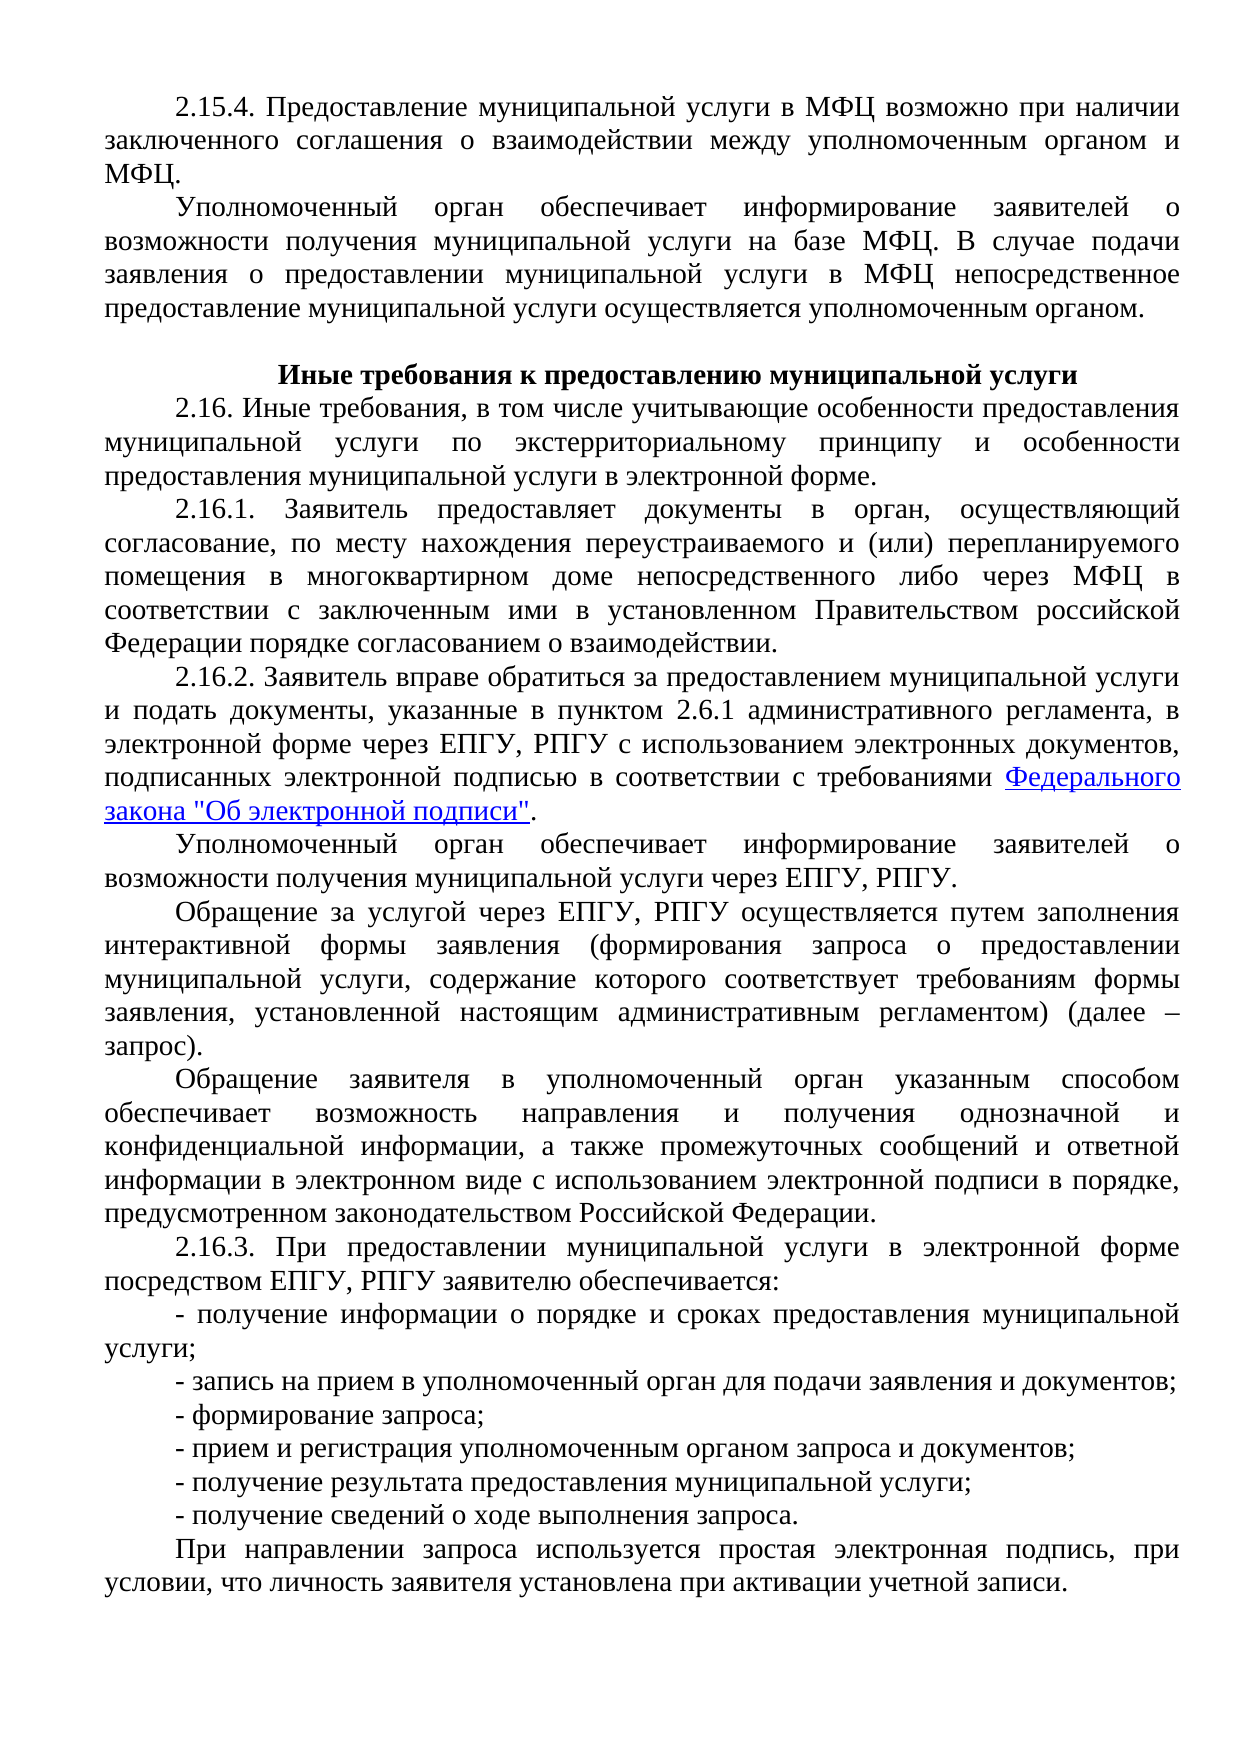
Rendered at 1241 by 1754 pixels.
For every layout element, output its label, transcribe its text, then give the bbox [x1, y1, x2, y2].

text Уполномоченный орган обеспечивает информирование заявителей о возможности получения муниципальной услуги через ЕПГУ, РПГУ. [104, 827, 1181, 894]
text 2.16. Иные требования, в том числе учитывающие особенности предоставления муниципальной услуги по экстерриториальному принципу и особенности предоставления муниципальной услуги в электронной форме. [104, 391, 1181, 491]
text 2.16.3. При предоставлении муниципальной услуги в электронной форме посредством ЕПГУ, РПГУ заявителю обеспечивается: [104, 1229, 1181, 1296]
text - получение сведений о ходе выполнения запроса. [104, 1497, 1181, 1531]
text - запись на прием в уполномоченный орган для подачи заявления и документов; [104, 1363, 1181, 1397]
text - получение информации о порядке и сроках предоставления муниципальной услуги; [104, 1296, 1181, 1363]
text Уполномоченный орган обеспечивает информирование заявителей о возможности получения муниципальной услуги на базе МФЦ. В случае подачи заявления о предоставлении муниципальной услуги в МФЦ непосредственное предоставление муниципальной услуги осуществляется уполномоченным органом. [104, 189, 1181, 323]
text Иные требования к предоставлению муниципальной услуги [104, 357, 1181, 391]
text - получение результата предоставления муниципальной услуги; [104, 1464, 1181, 1497]
text Обращение заявителя в уполномоченный орган указанным способом обеспечивает возможность направления и получения однозначной и конфиденциальной информации, а также промежуточных сообщений и ответной информации в электронном виде с использованием электронной подписи в порядке, предусмотренном законодательством Российской Федерации. [104, 1061, 1181, 1229]
text 2.16.1. Заявитель предоставляет документы в орган, осуществляющий согласование, по месту нахождения переустраиваемого и (или) перепланируемого помещения в многоквартирном доме непосредственного либо через МФЦ в соответствии с заключенным ими в установленном Правительством российской Федерации порядке согласованием о взаимодействии. [104, 491, 1181, 659]
text 2.15.4. Предоставление муниципальной услуги в МФЦ возможно при наличии заключенного соглашения о взаимодействии между уполномоченным органом и МФЦ. [104, 89, 1181, 189]
text При направлении запроса используется простая электронная подпись, при условии, что личность заявителя установлена при активации учетной записи. [104, 1531, 1181, 1598]
text - формирование запроса; [104, 1397, 1181, 1430]
text Обращение за услугой через ЕПГУ, РПГУ осуществляется путем заполнения интерактивной формы заявления (формирования запроса о предоставлении муниципальной услуги, содержание которого соответствует требованиям формы заявления, установленной настоящим административным регламентом) (далее – запрос). [104, 894, 1181, 1061]
text - прием и регистрация уполномоченным органом запроса и документов; [104, 1430, 1181, 1464]
text 2.16.2. Заявитель вправе обратиться за предоставлением муниципальной услуги и подать документы, указанные в пунктом 2.6.1 административного регламента, в электронной форме через ЕПГУ, РПГУ с использованием электронных документов, подписанных электронной подписью в соответствии с требованиями Федерального закона "Об электронной подписи". [104, 659, 1181, 827]
